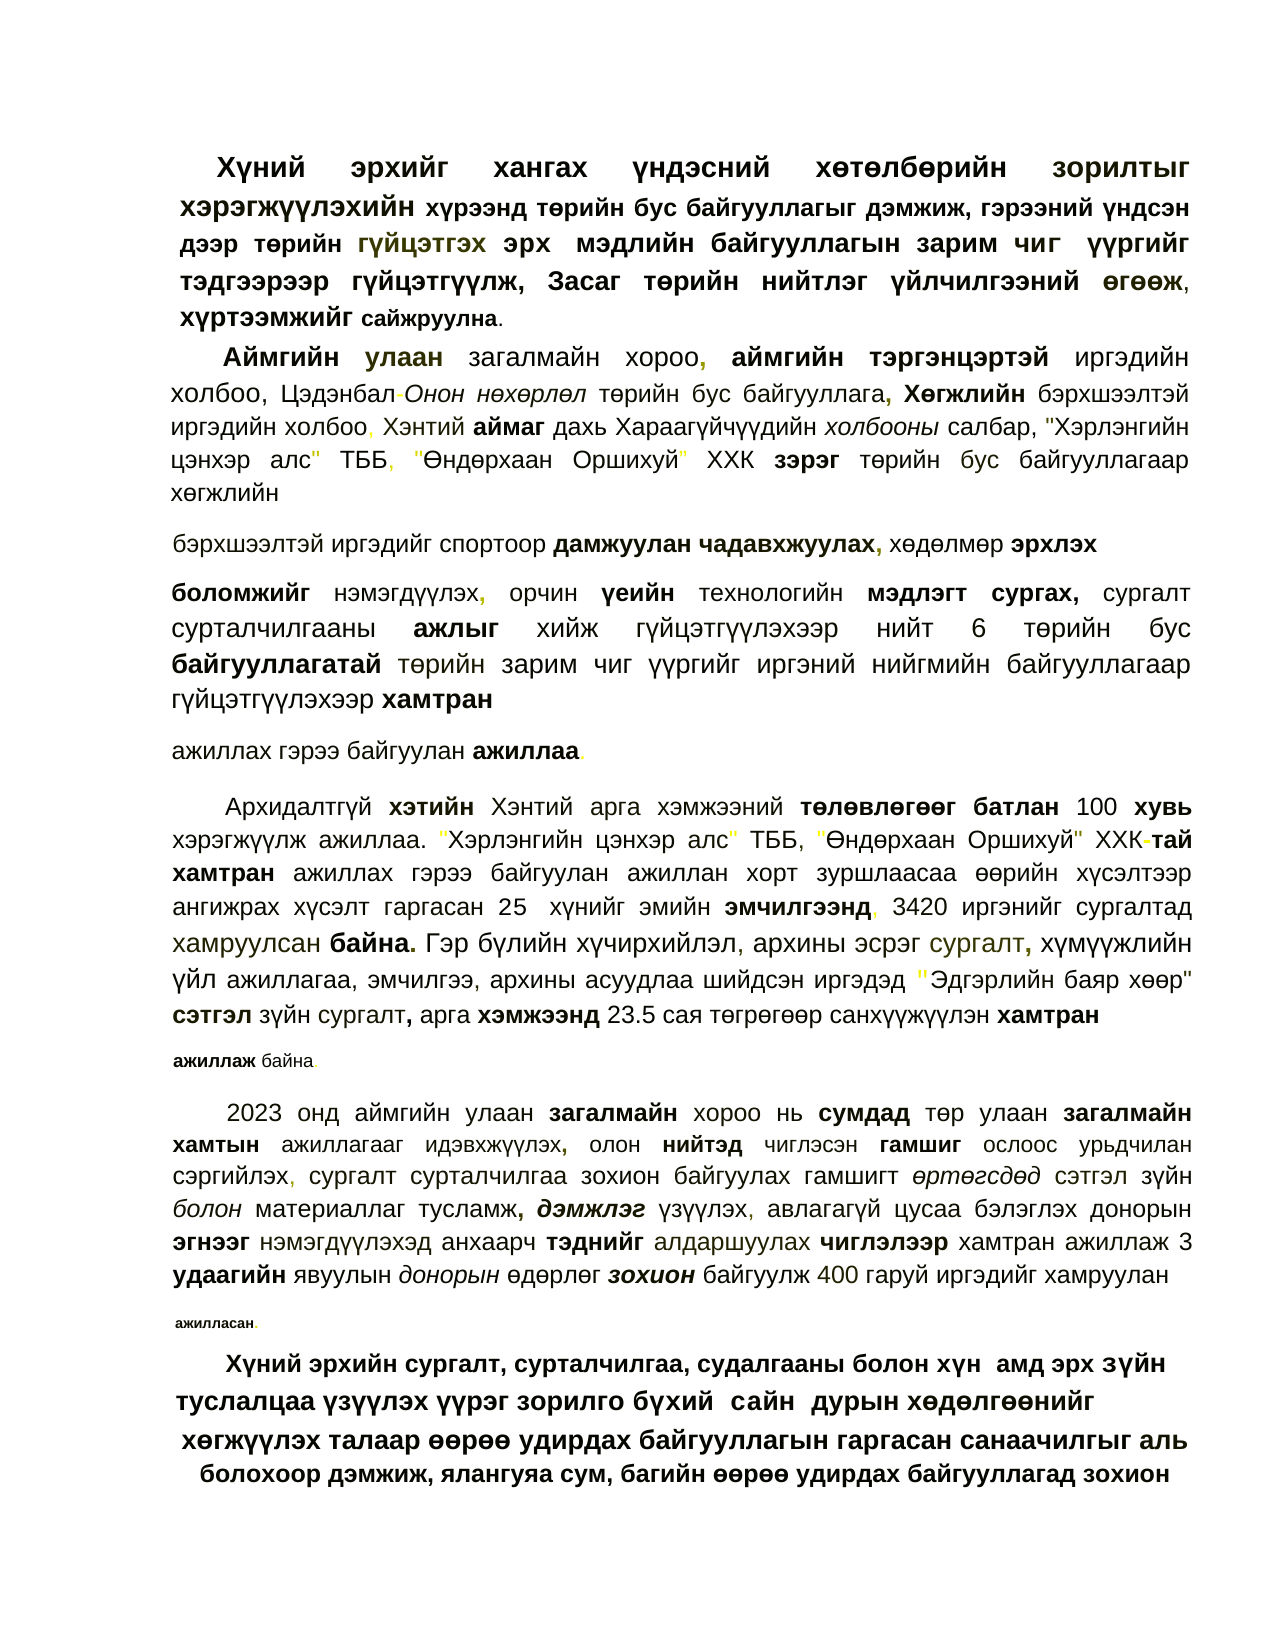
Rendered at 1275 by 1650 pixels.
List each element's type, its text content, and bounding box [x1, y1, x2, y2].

text Аймгийн улаан загалмайн хороо, аймгийн тэргэнцэртэй иргэдийн холбоо, Цэдэнбал-Онон нөхөрлөл төрийн бус байгууллага, Хөгжлийн бэрхшээлтэй иргэдийн холбоо, Хэнтий аймаг дахь Хараагүйчүүдийн холбооны салбар, "Хэрлэнгийн цэнхэр алс" ТББ, "Өндөрхаан Оршихуй” ХХК зэрэг төрийн бус байгууллагаар хөгжлийн [170, 341, 1189, 507]
text Архидалтгүй хэтийн Хэнтий арга хэмжээний төлөвлөгөөг батлан 100 хувь хэрэгжүүлж ажиллаа. "Хэрлэнгийн цэнхэр алс" ТББ, "Өндөрхаан Оршихуй" ХХК-тай хамтран ажиллах гэрээ байгуулан ажиллан хорт зуршлаасаа өөрийн хүсэлтээр ангижрах хүсэлт гаргасан 25 хүнийг эмийн эмчилгээнд, 3420 иргэнийг сургалтад хамруулсан байна. Гэр бүлийн хүчирхийлэл, архины эсрэг сургалт, хүмүүжлийн үйл ажиллагаа, эмчилгээ, архины асуудлаа шийдсэн иргэдэд "Эдгэрлийн баяр хөөр" сэтгэл зүйн сургалт, арга хэмжээнд 23.5 сая төгрөгөөр санхүүжүүлэн хамтран [172, 792, 1192, 1029]
text бэрхшээлтэй иргэдийг спортоор дамжуулан чадавхжуулах, хөдөлмөр эрхлэх [172, 529, 1191, 558]
text Хүний эрхийг хангах үндэсний хөтөлбөрийн зорилтыг хэрэгжүүлэхийн хүрээнд төрийн бус байгууллагыг дэмжиж, гэрээний үндсэн дээр төрийн гүйцэтгэх эрх мэдлийн байгууллагын зарим чиг үүргийг тэдгээрээр гүйцэтгүүлж, Засаг төрийн нийтлэг үйлчилгээний өгөөж, хүртээмжийг сайжруулна. [179, 150, 1190, 332]
text ажиллаж байна. [173, 1050, 403, 1071]
text хөгжүүлэх талаар өөрөө удирдах байгууллагын гаргасан санаачилгыг аль болохоор дэмжиж, ялангуяа сум, багийн өөрөө удирдах байгууллагад зохион [176, 1424, 1193, 1488]
text боломжийг нэмэгдүүлэх, орчин үеийн технологийн мэдлэгт сургах, сургалт сурталчилгааны ажлыг хийж гүйцэтгүүлэхээр нийт 6 төрийн бус байгууллагатай төрийн зарим чиг үүргийг иргэний нийгмийн байгууллагаар гүйцэтгүүлэхээр хамтран [171, 578, 1191, 715]
text ажилласан. [175, 1315, 349, 1332]
text 2023 онд аймгийн улаан загалмайн хороо нь сумдад төр улаан загалмайн хамтын ажиллагааг идэвхжүүлэх, олон нийтэд чиглэсэн гамшиг ослоос урьдчилан сэргийлэх, сургалт сурталчилгаа зохион байгуулах гамшигт өртөгсдөд сэтгэл зүйн болон материаллаг тусламж, дэмжлэг үзүүлэх, авлагагүй цусаа бэлэглэх донорын эгнээг нэмэгдүүлэхэд анхаарч тэднийг алдаршуулах чиглэлээр хамтран ажиллаж 3 удаагийн явуулын донорын өдөрлөг зохион байгуулж 400 гаруй иргэдийг хамруулан [172, 1098, 1192, 1289]
text ажиллах гэрээ байгуулан ажиллаа. [171, 736, 622, 765]
text Хүний эрхийн сургалт, сурталчилгаа, судалгааны болон хүн амд эрх зүйн туслалцаа үзүүлэх үүрэг зорилго бүхий сайн дурын хөдөлгөөнийг [175, 1349, 1195, 1419]
